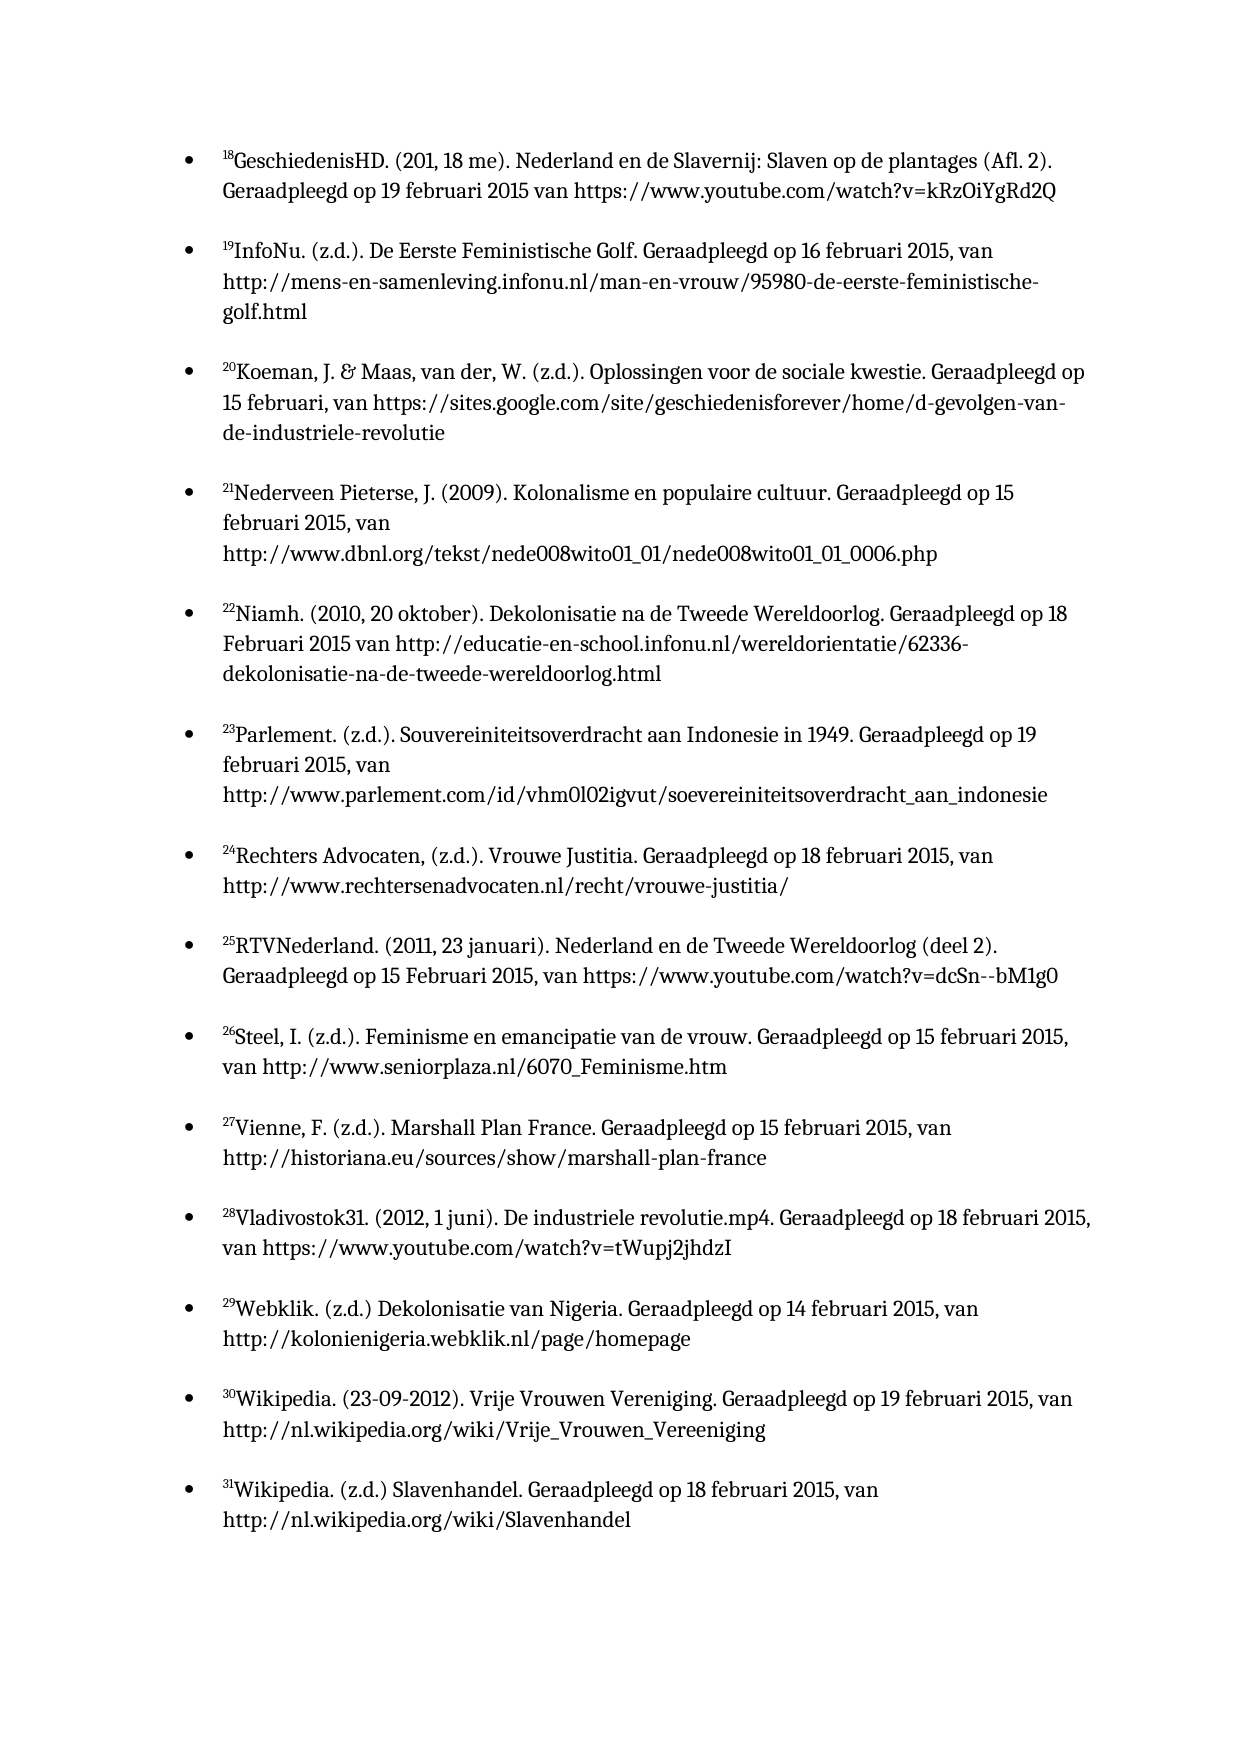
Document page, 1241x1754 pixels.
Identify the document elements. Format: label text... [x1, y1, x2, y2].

list 23Parlement. (z.d.). Souvereiniteitsoverdracht aan Indonesie in 1949. Geraadpleegd op 19 februari 2015, van http://www.parlement.com/id/vhm0l02igvut/soevereiniteitsoverdracht_aan_indonesie [185, 722, 1093, 808]
list 25RTVNederland. (2011, 23 januari). Nederland en de Tweede Wereldoorlog (deel 2). Geraadpleegd op 15 Februari 2015, van https://www.youtube.com/watch?v=dcSn--bM1g0 [185, 933, 1093, 989]
list 24Rechters Advocaten, (z.d.). Vrouwe Justitia. Geraadpleegd op 18 februari 2015, van http://www.rechtersenadvocaten.nl/recht/vrouwe-justitia/ [185, 842, 1093, 899]
list 28Vladivostok31. (2012, 1 juni). De industriele revolutie.mp4. Geraadpleegd op 18 februari 2015, van https://www.youtube.com/watch?v=tWupj2jhdzI [185, 1205, 1093, 1261]
list 22Niamh. (2010, 20 oktober). Dekolonisatie na de Tweede Wereldoorlog. Geraadpleegd op 18 Februari 2015 van http://educatie-en-school.infonu.nl/wereldorientatie/62336-dekolonisatie-na-de-tweede-wereldoorlog.html [185, 601, 1093, 687]
list 27Vienne, F. (z.d.). Marshall Plan France. Geraadpleegd op 15 februari 2015, van http://historiana.eu/sources/show/marshall-plan-france [185, 1114, 1093, 1171]
list 29Webklik. (z.d.) Dekolonisatie van Nigeria. Geraadpleegd op 14 februari 2015, van http://kolonienigeria.webklik.nl/page/homepage [185, 1296, 1093, 1352]
list 18GeschiedenisHD. (201, 18 me). Nederland en de Slavernij: Slaven op de plantages (Afl. 2). Geraadpleegd op 19 februari 2015 van https://www.youtube.com/watch?v=kRzOiYgRd2Q [185, 148, 1093, 204]
list 30Wikipedia. (23-09-2012). Vrije Vrouwen Vereniging. Geraadpleegd op 19 februari 2015, van http://nl.wikipedia.org/wiki/Vrije_Vrouwen_Vereeniging [185, 1386, 1093, 1443]
list 31Wikipedia. (z.d.) Slavenhandel. Geraadpleegd op 18 februari 2015, van http://nl.wikipedia.org/wiki/Slavenhandel [185, 1477, 1093, 1533]
list 21Nederveen Pieterse, J. (2009). Kolonalisme en populaire cultuur. Geraadpleegd op 15 februari 2015, van http://www.dbnl.org/tekst/nede008wito01_01/nede008wito01_01_0006.php [185, 480, 1093, 567]
list 26Steel, I. (z.d.). Feminisme en emancipatie van de vrouw. Geraadpleegd op 15 februari 2015, van http://www.seniorplaza.nl/6070_Feminisme.htm [185, 1024, 1093, 1080]
list 20Koeman, J. & Maas, van der, W. (z.d.). Oplossingen voor de sociale kwestie. Geraadpleegd op 15 februari, van https://sites.google.com/site/geschiedenisforever/home/d-gevolgen-van-de-industriele-revolutie [185, 359, 1093, 446]
list 19InfoNu. (z.d.). De Eerste Feministische Golf. Geraadpleegd op 16 februari 2015, van http://mens-en-samenleving.infonu.nl/man-en-vrouw/95980-de-eerste-feministische-golf.html [185, 238, 1093, 325]
